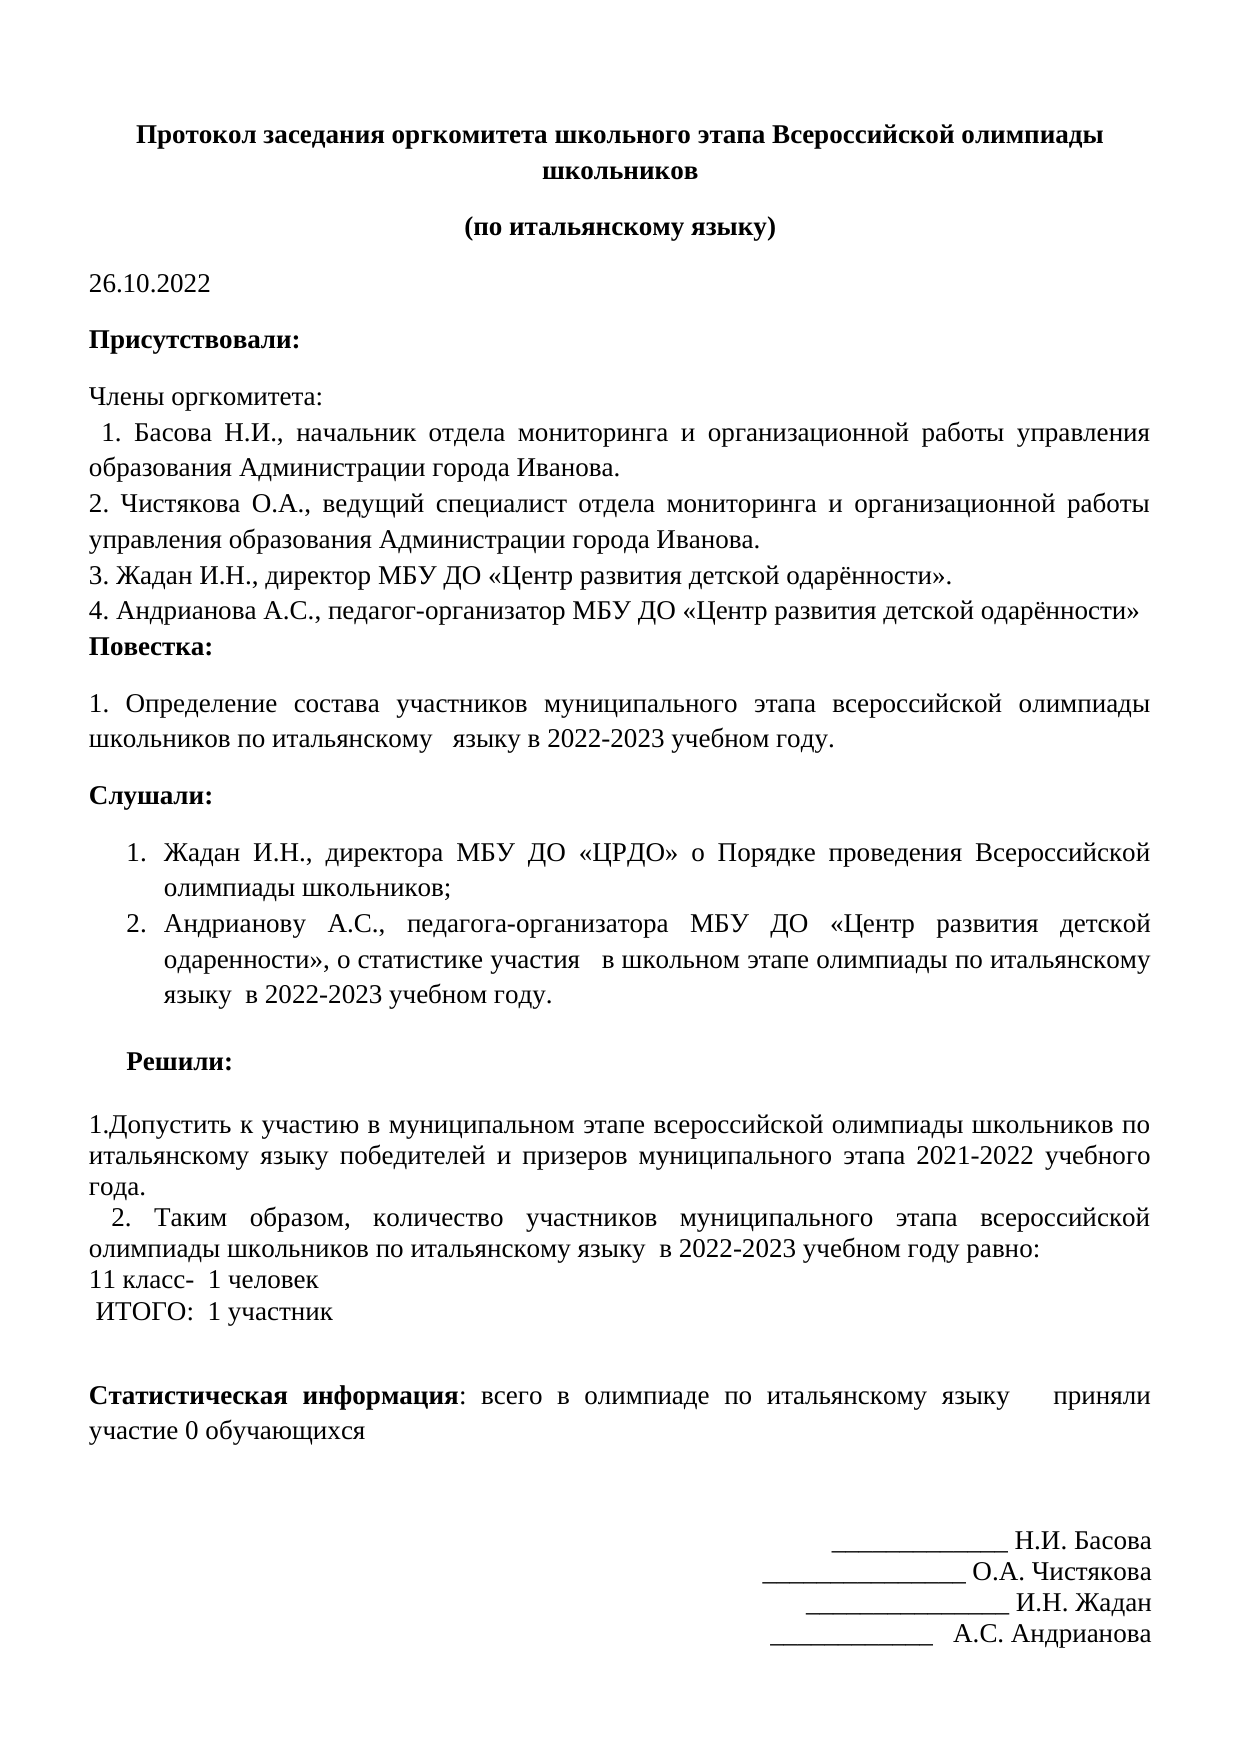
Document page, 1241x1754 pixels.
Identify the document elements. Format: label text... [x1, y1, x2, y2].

text _____________ Н.И. Басова [89, 1524, 1152, 1555]
text 4. Андрианова А.С., педагог-организатор МБУ ДО «Центр развития детской одарённости» [89, 594, 1152, 626]
text 3. Жадан И.Н., директор МБУ ДО «Центр развития детской одарённости». [89, 559, 1152, 590]
list Андрианову А.С., педагога-организатора МБУ ДО «Центр развития детской одаренности», о статистике участия в школьном этапе олимпиады по итальянскому языку в 2022-2023 учебном году. [126, 907, 1152, 1010]
text Решили: [126, 1045, 1152, 1077]
list Жадан И.Н., директора МБУ ДО «ЦРДО» о Порядке проведения Всероссийской олимпиады школьников; [126, 836, 1152, 902]
text 11 класс- 1 человек [89, 1263, 1152, 1294]
text 1. Басова Н.И., начальник отдела мониторинга и организационной работы управления образования Администрации города Иванова. [89, 416, 1152, 483]
text ИТОГО: 1 участник [89, 1294, 1152, 1326]
text Члены оргкомитета: [89, 380, 1152, 411]
text Статистическая информация: всего в олимпиаде по итальянскому языку приняли участие 0 обучающихся [89, 1379, 1152, 1446]
text 2. Чистякова О.А., ведущий специалист отдела мониторинга и организационной работы управления образования Администрации города Иванова. [89, 487, 1152, 554]
text _______________ О.А. Чистякова [89, 1555, 1152, 1586]
text 1. Определение состава участников муниципального этапа всероссийской олимпиады школьников по итальянскому языку в 2022-2023 учебном году. [89, 687, 1152, 754]
text 1.Допустить к участию в муниципальном этапе всероссийской олимпиады школьников по итальянскому языку победителей и призеров муниципального этапа 2021-2022 учебного года. [89, 1108, 1152, 1201]
text Повестка: [89, 630, 1152, 661]
text ____________ А.С. Андрианова [89, 1617, 1152, 1649]
text (по итальянскому языку) [89, 210, 1152, 242]
text Слушали: [89, 779, 1152, 810]
text _______________ И.Н. Жадан [89, 1586, 1152, 1617]
text 2. Таким образом, количество участников муниципального этапа всероссийской олимпиады школьников по итальянскому языку в 2022-2023 учебном году равно: [89, 1201, 1152, 1263]
text Протокол заседания оргкомитета школьного этапа Всероссийской олимпиады школьников [89, 118, 1152, 185]
text Присутствовали: [89, 323, 1152, 355]
text 26.10.2022 [89, 267, 1152, 298]
